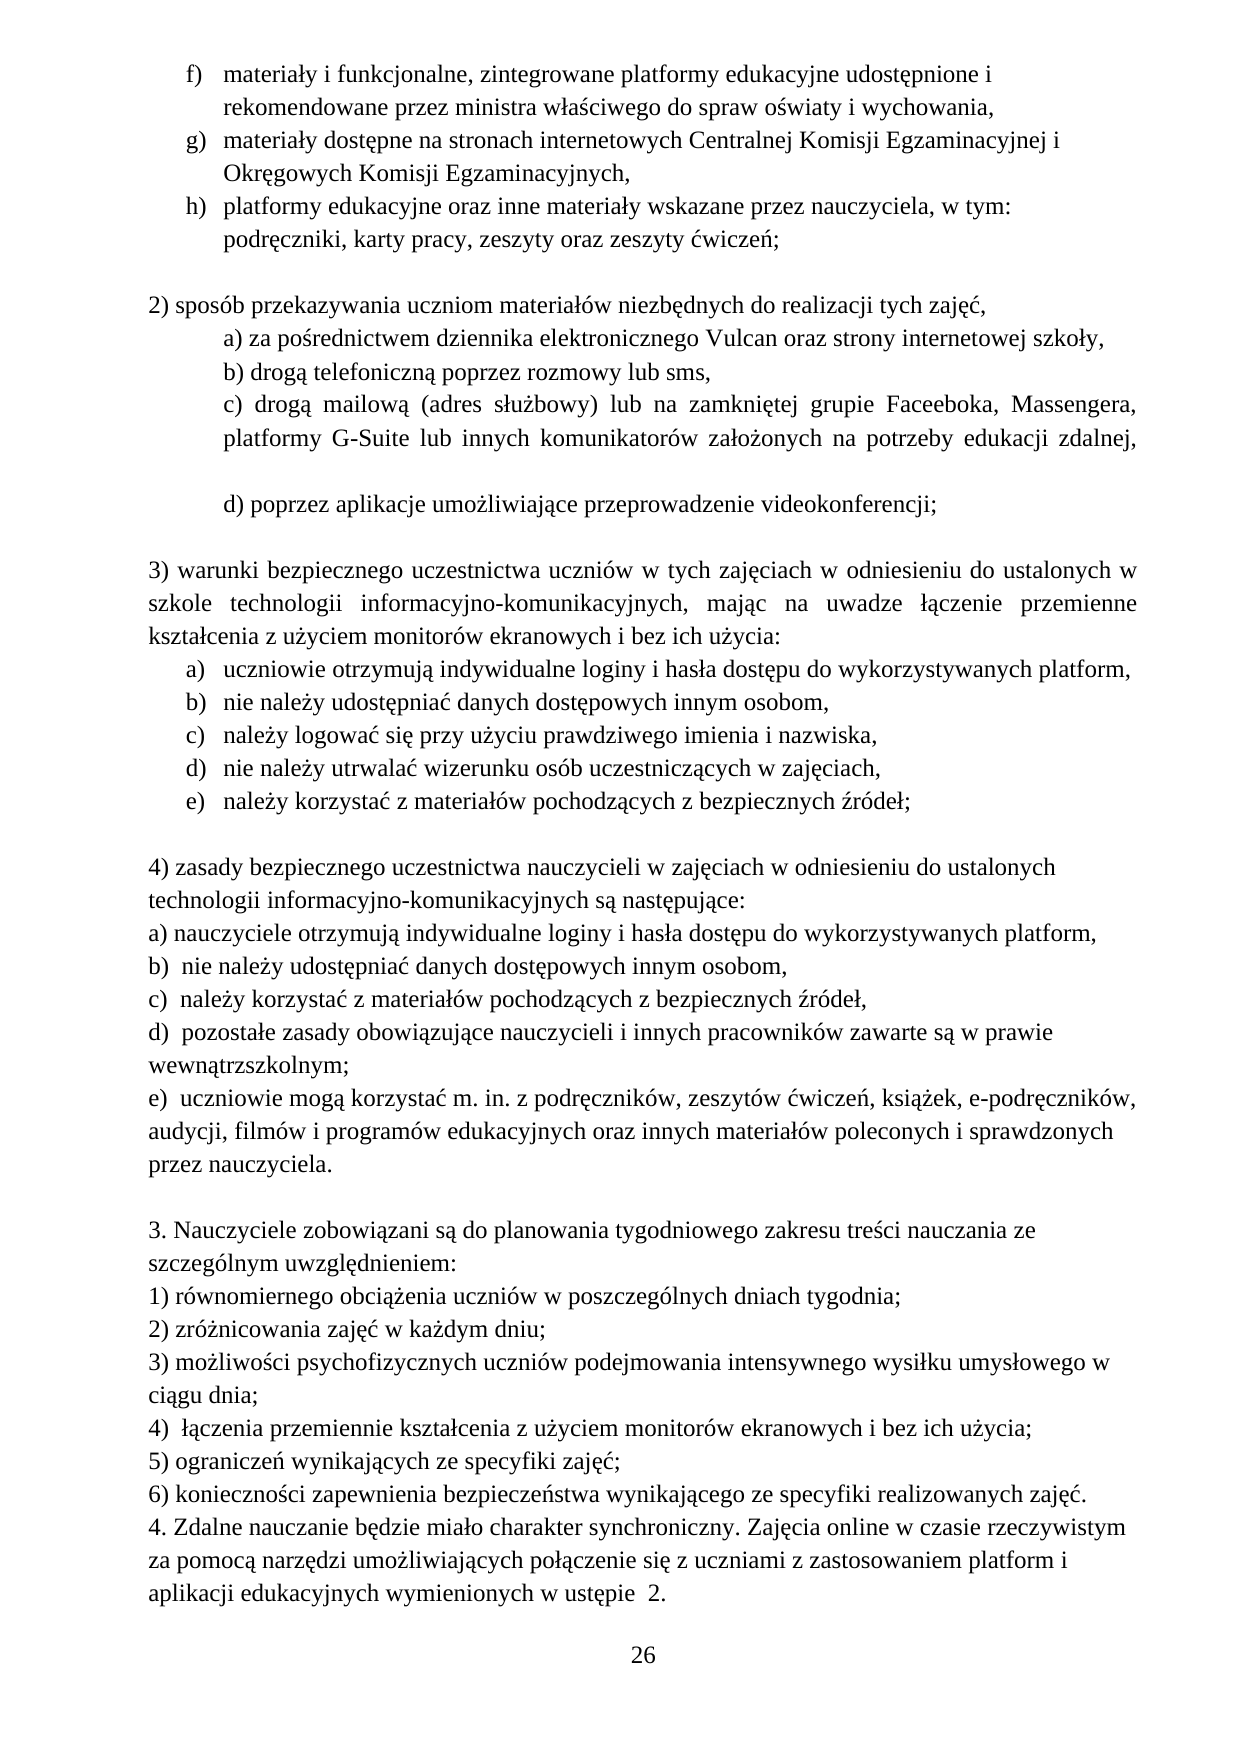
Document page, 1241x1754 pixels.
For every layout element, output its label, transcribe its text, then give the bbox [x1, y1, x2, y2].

text 26 [148, 1640, 1138, 1669]
list platformy edukacyjne oraz inne materiały wskazane przez nauczyciela, w tym: podręczniki, karty pracy, zeszyty oraz zeszyty ćwiczeń; [186, 191, 1138, 253]
text 6) konieczności zapewnienia bezpieczeństwa wynikającego ze specyfiki realizowanych zajęć. [148, 1479, 1138, 1508]
text 3) warunki bezpiecznego uczestnictwa uczniów w tych zajęciach w odniesieniu do ustalonych w szkole technologii informacyjno-komunikacyjnych, mając na uwadze łączenie przemienne kształcenia z użyciem monitorów ekranowych i bez ich użycia: [148, 555, 1138, 649]
text 4) zasady bezpiecznego uczestnictwa nauczycieli w zajęciach w odniesieniu do ustalonych technologii informacyjno-komunikacyjnych są następujące: a) nauczyciele otrzymują indywidualne loginy i hasła dostępu do wykorzystywanych platform, b) nie należy udostępniać danych dostępowych innym osobom, c) należy korzystać z materiałów pochodzących z bezpiecznych źródeł, d) pozostałe zasady obowiązujące nauczycieli i innych pracowników zawarte są w prawie wewnątrzszkolnym; e) uczniowie mogą korzystać m. in. z podręczników, zeszytów ćwiczeń, książek, e-podręczników, audycji, filmów i programów edukacyjnych oraz innych materiałów poleconych i sprawdzonych przez nauczyciela. [148, 852, 1138, 1178]
text 1) równomiernego obciążenia uczniów w poszczególnych dniach tygodnia; [148, 1281, 1138, 1310]
text 2) zróżnicowania zajęć w każdym dniu; [148, 1314, 1138, 1343]
list uczniowie otrzymują indywidualne loginy i hasła dostępu do wykorzystywanych platform, [186, 654, 1138, 682]
text a) za pośrednictwem dziennika elektronicznego Vulcan oraz strony internetowej szkoły, [223, 323, 1138, 352]
text 4. Zdalne nauczanie będzie miało charakter synchroniczny. Zajęcia online w czasie rzeczywistym za pomocą narzędzi umożliwiających połączenie się z uczniami z zastosowaniem platform i aplikacji edukacyjnych wymienionych w ustępie 2. [148, 1512, 1138, 1636]
text 3) możliwości psychofizycznych uczniów podejmowania intensywnego wysiłku umysłowego w ciągu dnia; [148, 1347, 1138, 1409]
list nie należy udostępniać danych dostępowych innym osobom, [186, 687, 1138, 716]
text 4) łączenia przemiennie kształcenia z użyciem monitorów ekranowych i bez ich użycia; 5) ograniczeń wynikających ze specyfiki zajęć; [148, 1413, 1138, 1475]
list materiały dostępne na stronach internetowych Centralnej Komisji Egzaminacyjnej i Okręgowych Komisji Egzaminacyjnych, [186, 125, 1138, 187]
text b) drogą telefoniczną poprzez rozmowy lub sms, [223, 357, 1138, 385]
list materiały i funkcjonalne, zintegrowane platformy edukacyjne udostępnione i rekomendowane przez ministra właściwego do spraw oświaty i wychowania, [186, 59, 1138, 121]
list nie należy utrwalać wizerunku osób uczestniczących w zajęciach, [186, 753, 1138, 782]
text 3. Nauczyciele zobowiązani są do planowania tygodniowego zakresu treści nauczania ze szczególnym uwzględnieniem: [148, 1215, 1138, 1277]
list należy logować się przy użyciu prawdziwego imienia i nazwiska, [186, 720, 1138, 748]
text 2) sposób przekazywania uczniom materiałów niezbędnych do realizacji tych zajęć, [148, 291, 1138, 319]
text c) drogą mailową (adres służbowy) lub na zamkniętej grupie Faceeboka, Massengera, platformy G-Suite lub innych komunikatorów założonych na potrzeby edukacji zdalnej, d) poprzez aplikacje umożliwiające przeprowadzenie videokonferencji; [223, 389, 1138, 517]
list należy korzystać z materiałów pochodzących z bezpiecznych źródeł; [186, 786, 1138, 814]
